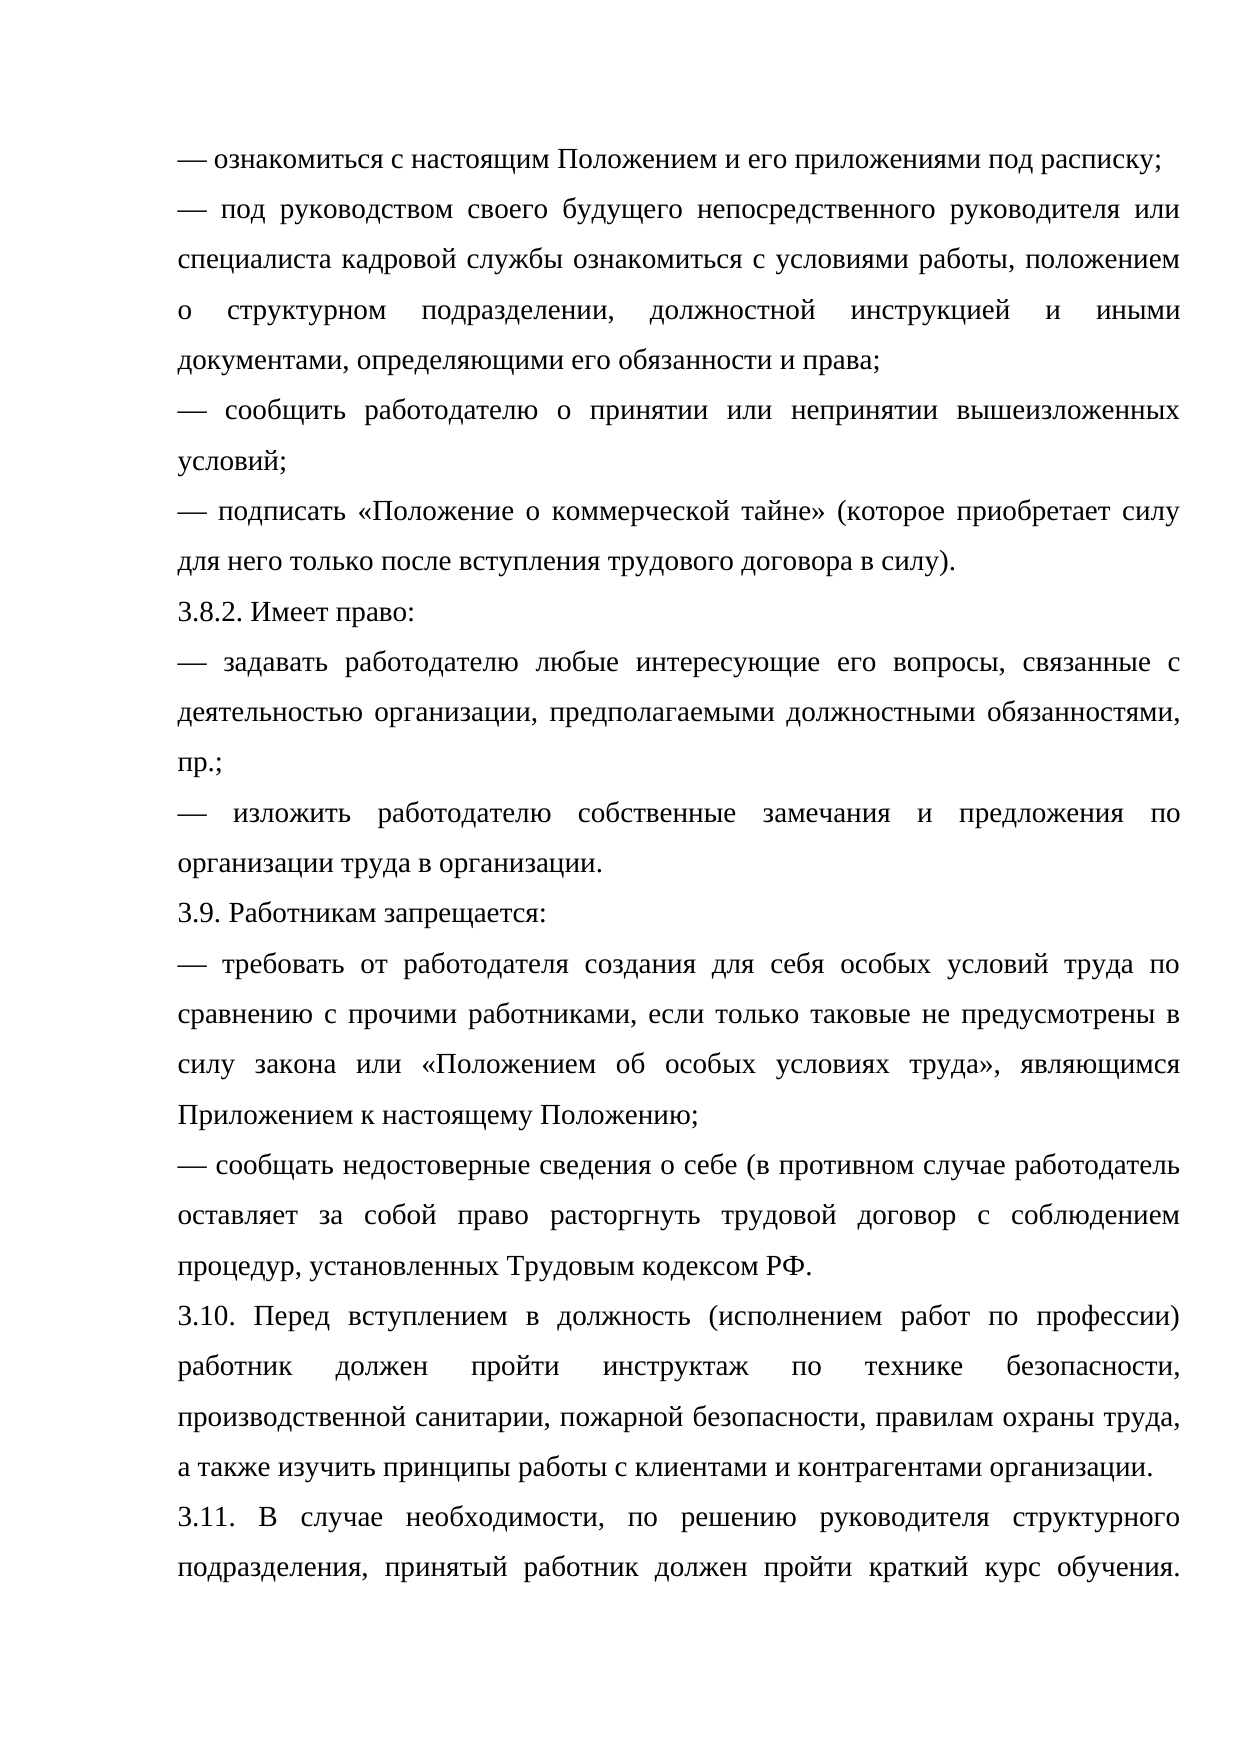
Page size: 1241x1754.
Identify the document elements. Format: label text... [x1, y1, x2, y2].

text — ознакомиться с настоящим Положением и его приложениями под расписку; [177, 141, 1181, 174]
text 3.8.2. Имеет право: [177, 594, 1181, 627]
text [177, 1499, 1181, 1583]
text 3.10. Перед вступлением в должность (исполнением работ по профессии) работник должен пройти инструктаж по технике безопасности, производственной санитарии, пожарной безопасности, правилам охраны труда, а также изучить принципы работы с клиентами и контрагентами организации. [177, 1298, 1181, 1482]
text — подписать «Положение о коммерческой тайне» (которое приобретает силу для него только после вступления трудового договора в силу). [177, 493, 1181, 577]
text — сообщать недостоверные сведения о себе (в противном случае работодатель оставляет за собой право расторгнуть трудовой договор с соблюдением процедур, установленных Трудовым кодексом РФ. [177, 1147, 1181, 1281]
text — под руководством своего будущего непосредственного руководителя или специалиста кадровой службы ознакомиться с условиями работы, положением о структурном подразделении, должностной инструкцией и иными документами, определяющими его обязанности и права; [177, 191, 1181, 376]
text 3.9. Работникам запрещается: [177, 896, 1181, 929]
text — изложить работодателю собственные замечания и предложения по организации труда в организации. [177, 795, 1181, 879]
text — задавать работодателю любые интересующие его вопросы, связанные с деятельностью организации, предполагаемыми должностными обязанностями, пр.; [177, 644, 1181, 778]
text — требовать от работодателя создания для себя особых условий труда по сравнению с прочими работниками, если только таковые не предусмотрены в силу закона или «Положением об особых условиях труда», являющимся Приложением к настоящему Положению; [177, 946, 1181, 1130]
text — сообщить работодателю о принятии или непринятии вышеизложенных условий; [177, 392, 1181, 476]
